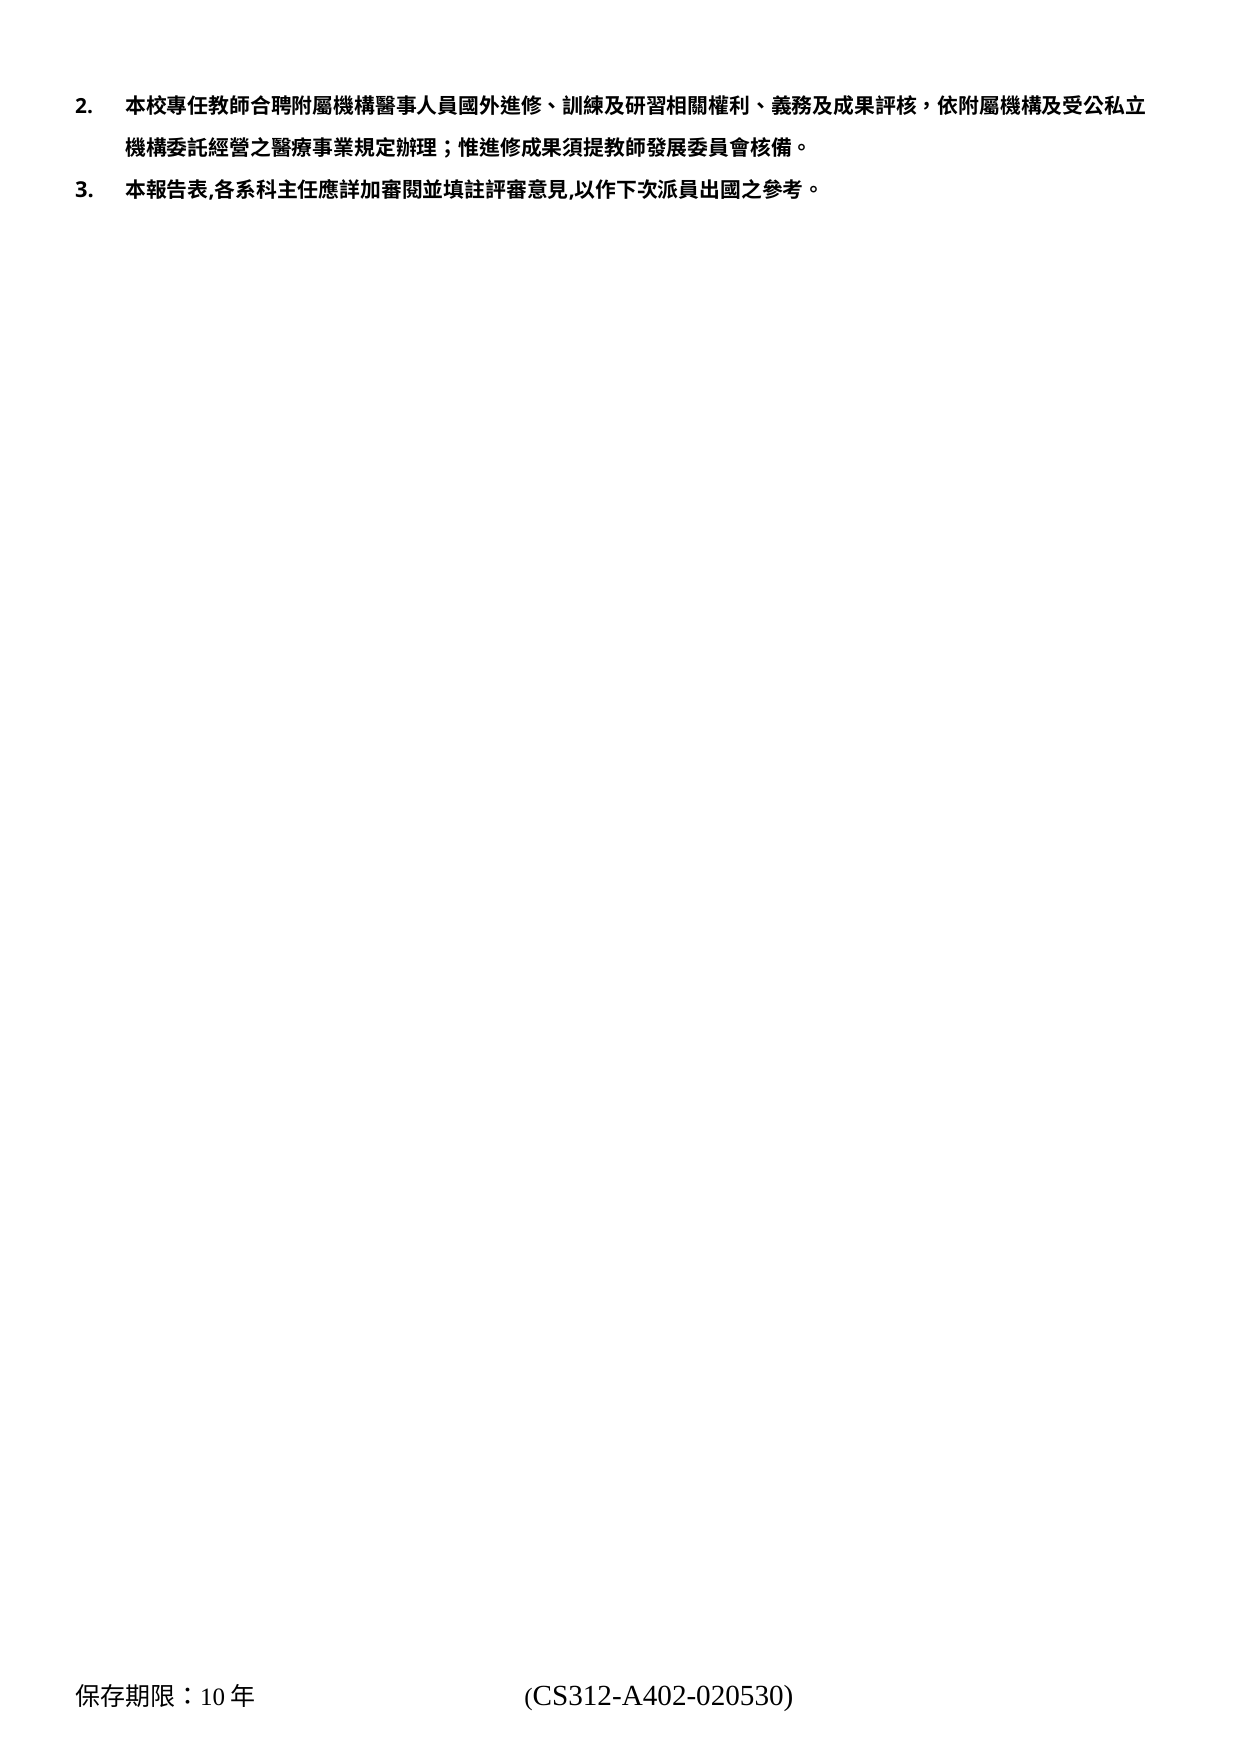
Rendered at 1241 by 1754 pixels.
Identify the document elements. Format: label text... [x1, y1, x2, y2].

list 本報告表,各系科主任應詳加審閱並填註評審意見,以作下次派員出國之參考。 [75, 167, 1165, 209]
list 本校專任教師合聘附屬機構醫事人員國外進修、訓練及研習相關權利、義務及成果評核，依附屬機構及受公私立機構委託經營之醫療事業規定辦理；惟進修成果須提教師發展委員會核備。 [75, 84, 1165, 167]
